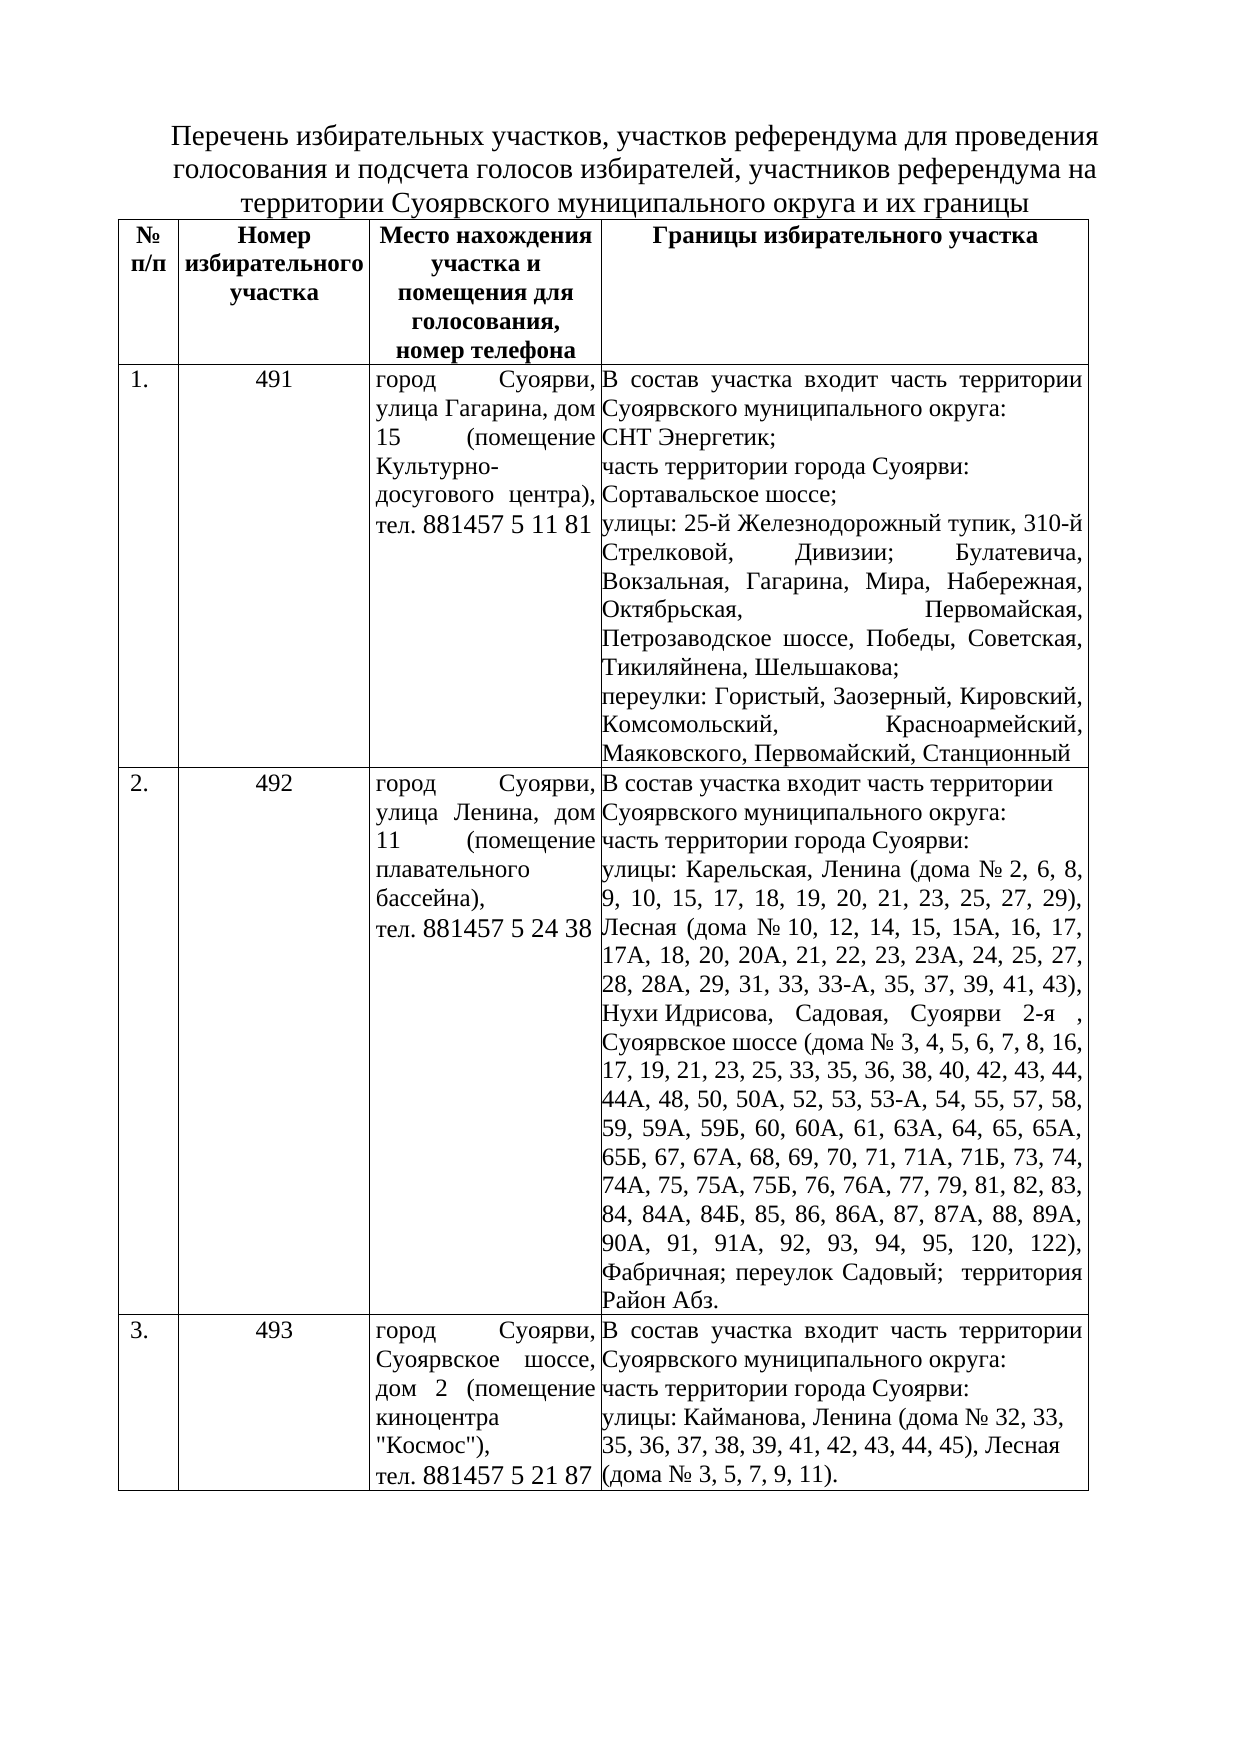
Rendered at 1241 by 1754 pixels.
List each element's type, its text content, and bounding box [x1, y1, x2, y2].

table_cell 491 [179, 365, 369, 767]
table_cell город Суоярви, улица Гагарина, дом 15 (помещение Культурно-досугового центра), тел. 881457 5 11 81 [370, 365, 601, 767]
text Перечень избирательных участков, участков референдума для проведения голосования и подсчета голосов избирателей, участников референдума на территории Суоярвского муниципального округа и их границы [118, 118, 1152, 219]
table_cell 493 [179, 1315, 369, 1490]
table_cell [119, 365, 178, 767]
table_header № п/п [119, 220, 178, 363]
table_cell В состав участка входит часть территории Суоярвского муниципального округа: часть территории города Суоярви: улицы: Карельская, Ленина (дома № 2, 6, 8, 9, 10, 15, 17, 18, 19, 20, 21, 23, 25, 27, 29), Лесная (дома № 10, 12, 14, 15, 15А, 16, 17, 17А, 18, 20, 20А, 21, 22, 23, 23А, 24, 25, 27, 28, 28А, 29, 31, 33, 33-А, 35, 37, 39, 41, 43), Нухи Идрисова, Садовая, Суоярви 2-я , Суоярвское шоссе (дома № 3, 4, 5, 6, 7, 8, 16, 17, 19, 21, 23, 25, 33, 35, 36, 38, 40, 42, 43, 44, 44А, 48, 50, 50А, 52, 53, 53-А, 54, 55, 57, 58, 59, 59А, 59Б, 60, 60А, 61, 63А, 64, 65, 65А, 65Б, 67, 67А, 68, 69, 70, 71, 71А, 71Б, 73, 74, 74А, 75, 75А, 75Б, 76, 76А, 77, 79, 81, 82, 83, 84, 84А, 84Б, 85, 86, 86А, 87, 87А, 88, 89А, 90А, 91, 91А, 92, 93, 94, 95, 120, 122), Фабричная; переулок Садовый; территория Район Абз. [602, 768, 1088, 1314]
table_header Номер избирательного участка [179, 220, 369, 363]
table_cell [119, 768, 178, 1314]
table_header Место нахождения участка и помещения для голосования, номер телефона [370, 220, 601, 363]
table_cell город Суоярви, улица Ленина, дом 11 (помещение плавательного бассейна), тел. 881457 5 24 38 [370, 768, 601, 1314]
table_cell В состав участка входит часть территории Суоярвского муниципального округа: часть территории города Суоярви: улицы: Кайманова, Ленина (дома № 32, 33, 35, 36, 37, 38, 39, 41, 42, 43, 44, 45), Лесная (дома № 3, 5, 7, 9, 11). [602, 1315, 1088, 1490]
table_cell 492 [179, 768, 369, 1314]
table_cell В состав участка входит часть территории Суоярвского муниципального округа: СНТ Энергетик; часть территории города Суоярви: Сортавальское шоссе; улицы: 25-й Железнодорожный тупик, 310-й Стрелковой, Дивизии; Булатевича, Вокзальная, Гагарина, Мира, Набережная, Октябрьская, Первомайская, Петрозаводское шоссе, Победы, Советская, Тикиляйнена, Шельшакова; переулки: Гористый, Заозерный, Кировский, Комсомольский, Красноармейский, Маяковского, Первомайский, Станционный [602, 365, 1088, 767]
table_cell [119, 1315, 178, 1490]
table_header Границы избирательного участка [602, 220, 1088, 363]
table_cell город Суоярви, Суоярвское шоссе, дом 2 (помещение киноцентра "Космос"), тел. 881457 5 21 87 [370, 1315, 601, 1490]
